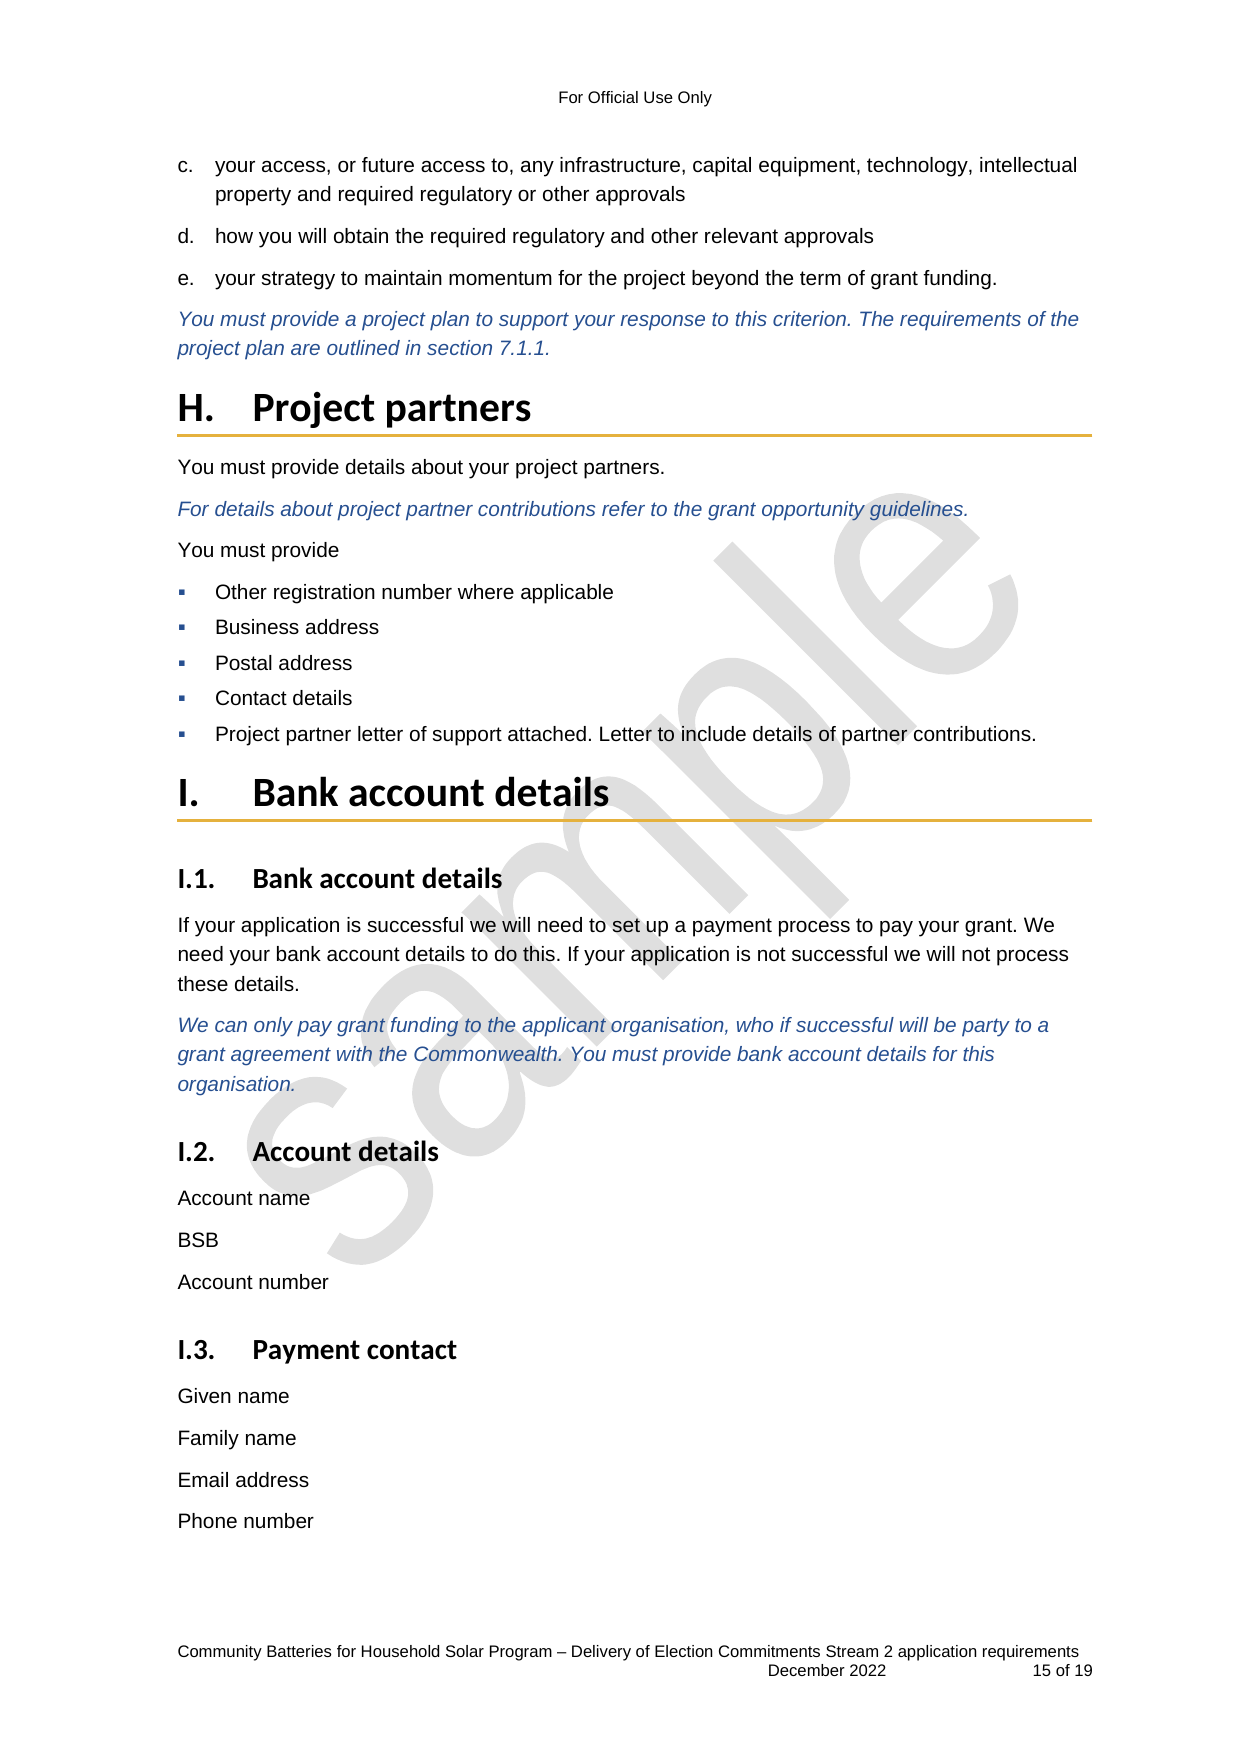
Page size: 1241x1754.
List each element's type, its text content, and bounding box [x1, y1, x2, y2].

text Account number [177, 1264, 1092, 1293]
text You must provide details about your project partners. [177, 449, 1092, 479]
text Family name [177, 1421, 1092, 1450]
list Postal address [177, 645, 1092, 674]
list your access, or future access to, any infrastructure, capital equipment, technology, intellectual property and required regulatory or other approvals [177, 148, 1092, 206]
subtitle Bank account details [177, 860, 1092, 895]
subtitle Project partners [177, 381, 1092, 434]
text Given name [177, 1379, 1092, 1408]
list Other registration number where applicable [177, 574, 1092, 604]
subtitle Account details [177, 1133, 1092, 1168]
list your strategy to maintain momentum for the project beyond the term of grant funding. [177, 260, 1092, 289]
text If your application is successful we will need to set up a payment process to pay your grant. We need your bank account details to do this. If your application is not successful we will not process these details. [177, 908, 1092, 995]
text You must provide a project plan to support your response to this criterion. The requirements of the project plan are outlined in section 7.1.1. [177, 302, 1092, 360]
text Email address [177, 1462, 1092, 1492]
text You must provide [177, 533, 1092, 562]
list Project partner letter of support attached. Letter to include details of partner contributions. [177, 716, 1092, 745]
text BSB [177, 1223, 1092, 1252]
text Phone number [177, 1504, 1092, 1533]
list Business address [177, 610, 1092, 639]
text Account name [177, 1181, 1092, 1210]
subtitle Bank account details [177, 766, 1092, 819]
text For details about project partner contributions refer to the grant opportunity guidelines. [177, 491, 1092, 520]
subtitle Payment contact [177, 1331, 1092, 1367]
list how you will obtain the required regulatory and other relevant approvals [177, 218, 1092, 248]
text We can only pay grant funding to the applicant organisation, who if successful will be party to a grant agreement with the Commonwealth. You must provide bank account details for this organisation. [177, 1008, 1092, 1095]
list Contact details [177, 681, 1092, 710]
